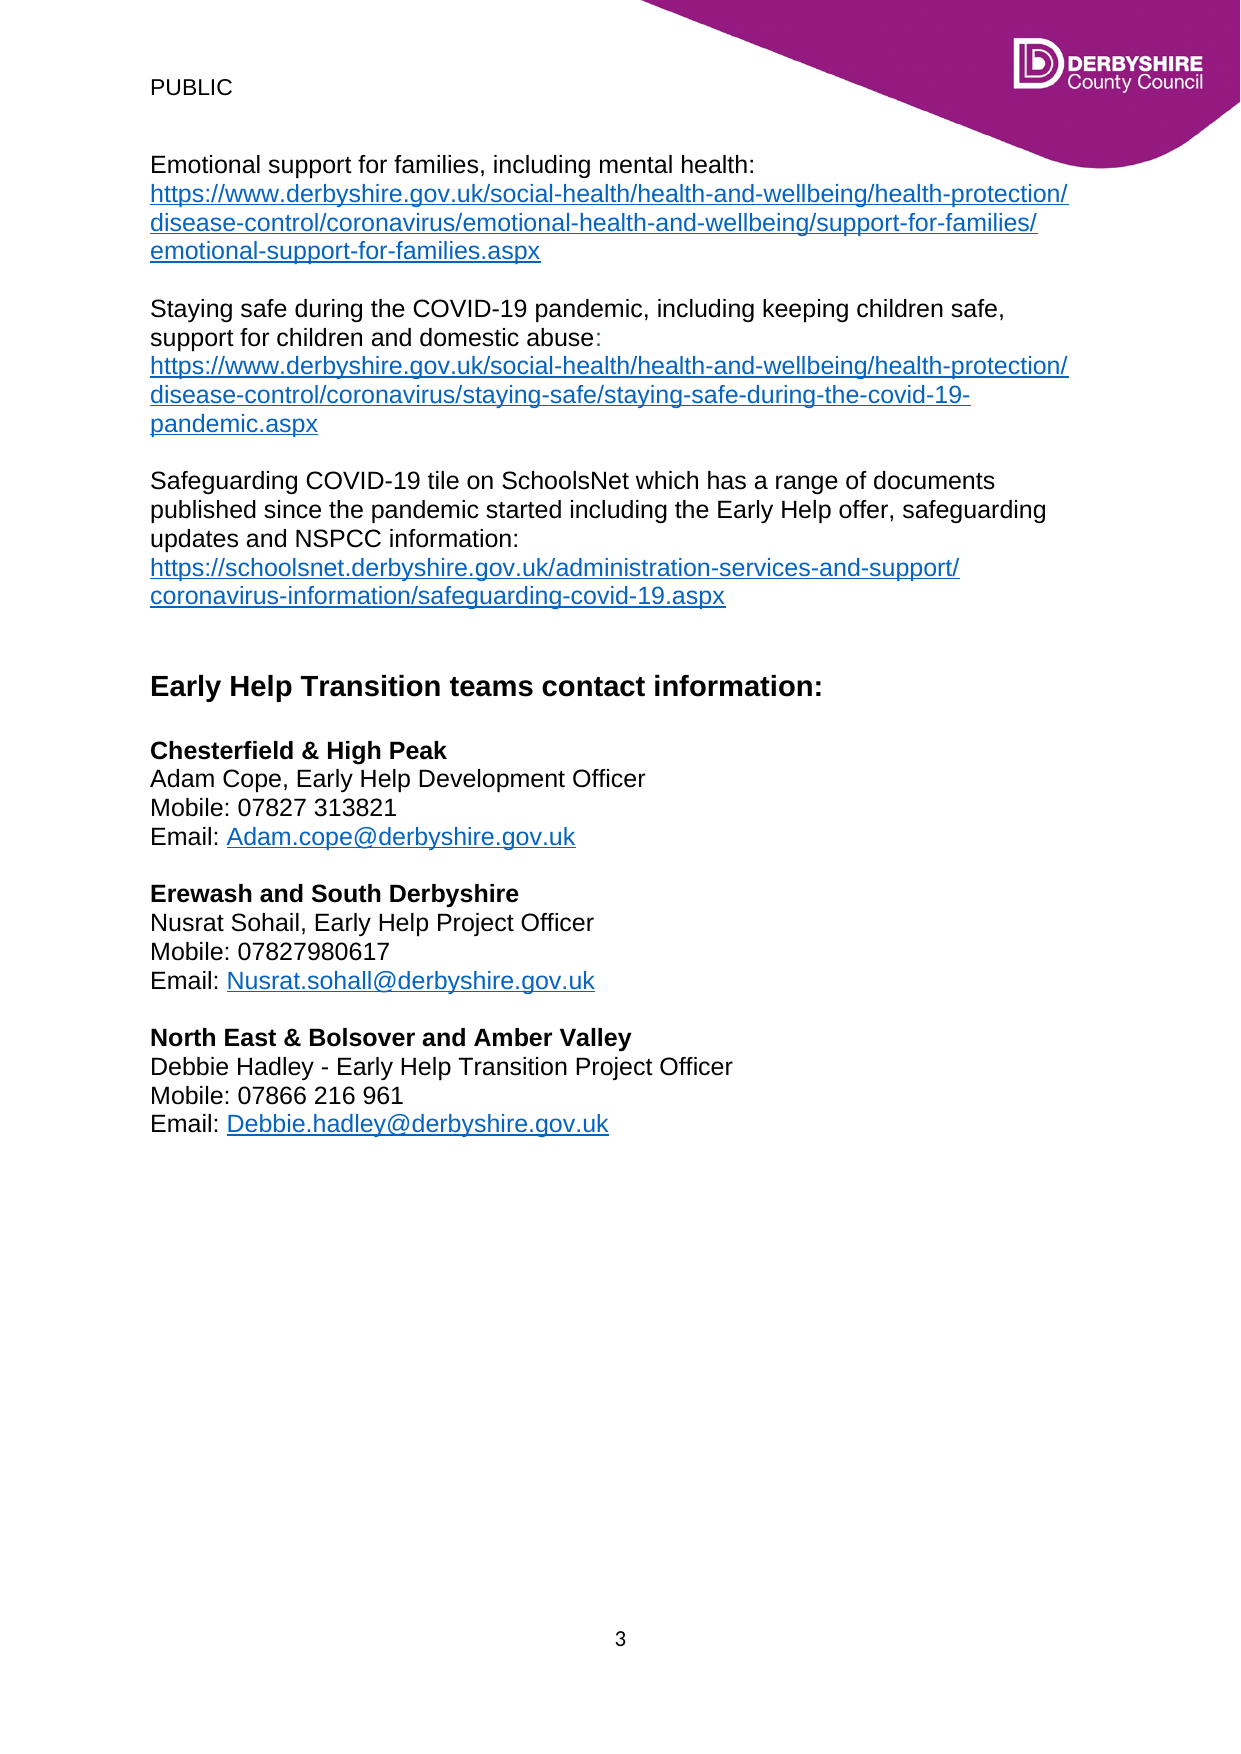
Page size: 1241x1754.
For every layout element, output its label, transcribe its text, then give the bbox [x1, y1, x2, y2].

text Mobile: 07827980617 [150, 937, 1090, 966]
text Erewash and South Derbyshire [150, 879, 1090, 908]
text North East & Bolsover and Amber Valley [150, 1023, 1090, 1052]
text Adam Cope, Early Help Development Officer [150, 764, 1090, 793]
text Safeguarding COVID-19 tile on SchoolsNet which has a range of documents published since the pandemic started including the Early Help offer, safeguarding updates and NSPCC information: [150, 466, 1090, 552]
text Debbie Hadley - Early Help Transition Project Officer [150, 1052, 1090, 1081]
text Early Help Transition teams contact information: [150, 668, 1090, 702]
text Email: Nusrat.sohall@derbyshire.gov.uk [150, 966, 1090, 994]
text Mobile: 07866 216 961 [150, 1081, 1090, 1109]
text https://www.derbyshire.gov.uk/social-health/health-and-wellbeing/health-protection/disease-control/coronavirus/staying-safe/staying-safe-during-the-covid-19-pandemic.aspx [150, 351, 1090, 437]
text Staying safe during the COVID-19 pandemic, including keeping children safe, support for children and domestic abuse: [150, 294, 1090, 351]
text https://www.derbyshire.gov.uk/social-health/health-and-wellbeing/health-protection/disease-control/coronavirus/emotional-health-and-wellbeing/support-for-families/emotional-support-for-families.aspx [150, 179, 1090, 265]
text Emotional support for families, including mental health: [150, 150, 1090, 179]
text Mobile: 07827 313821 [150, 793, 1090, 822]
text Nusrat Sohail, Early Help Project Officer [150, 908, 1090, 937]
text Email: Debbie.hadley@derbyshire.gov.uk [150, 1109, 1090, 1138]
text https://schoolsnet.derbyshire.gov.uk/administration-services-and-support/coronavirus-information/safeguarding-covid-19.aspx [150, 552, 1090, 610]
text Email: Adam.cope@derbyshire.gov.uk [150, 822, 1090, 851]
picture [440, 0, 1241, 173]
text Chesterfield & High Peak [150, 736, 1090, 764]
